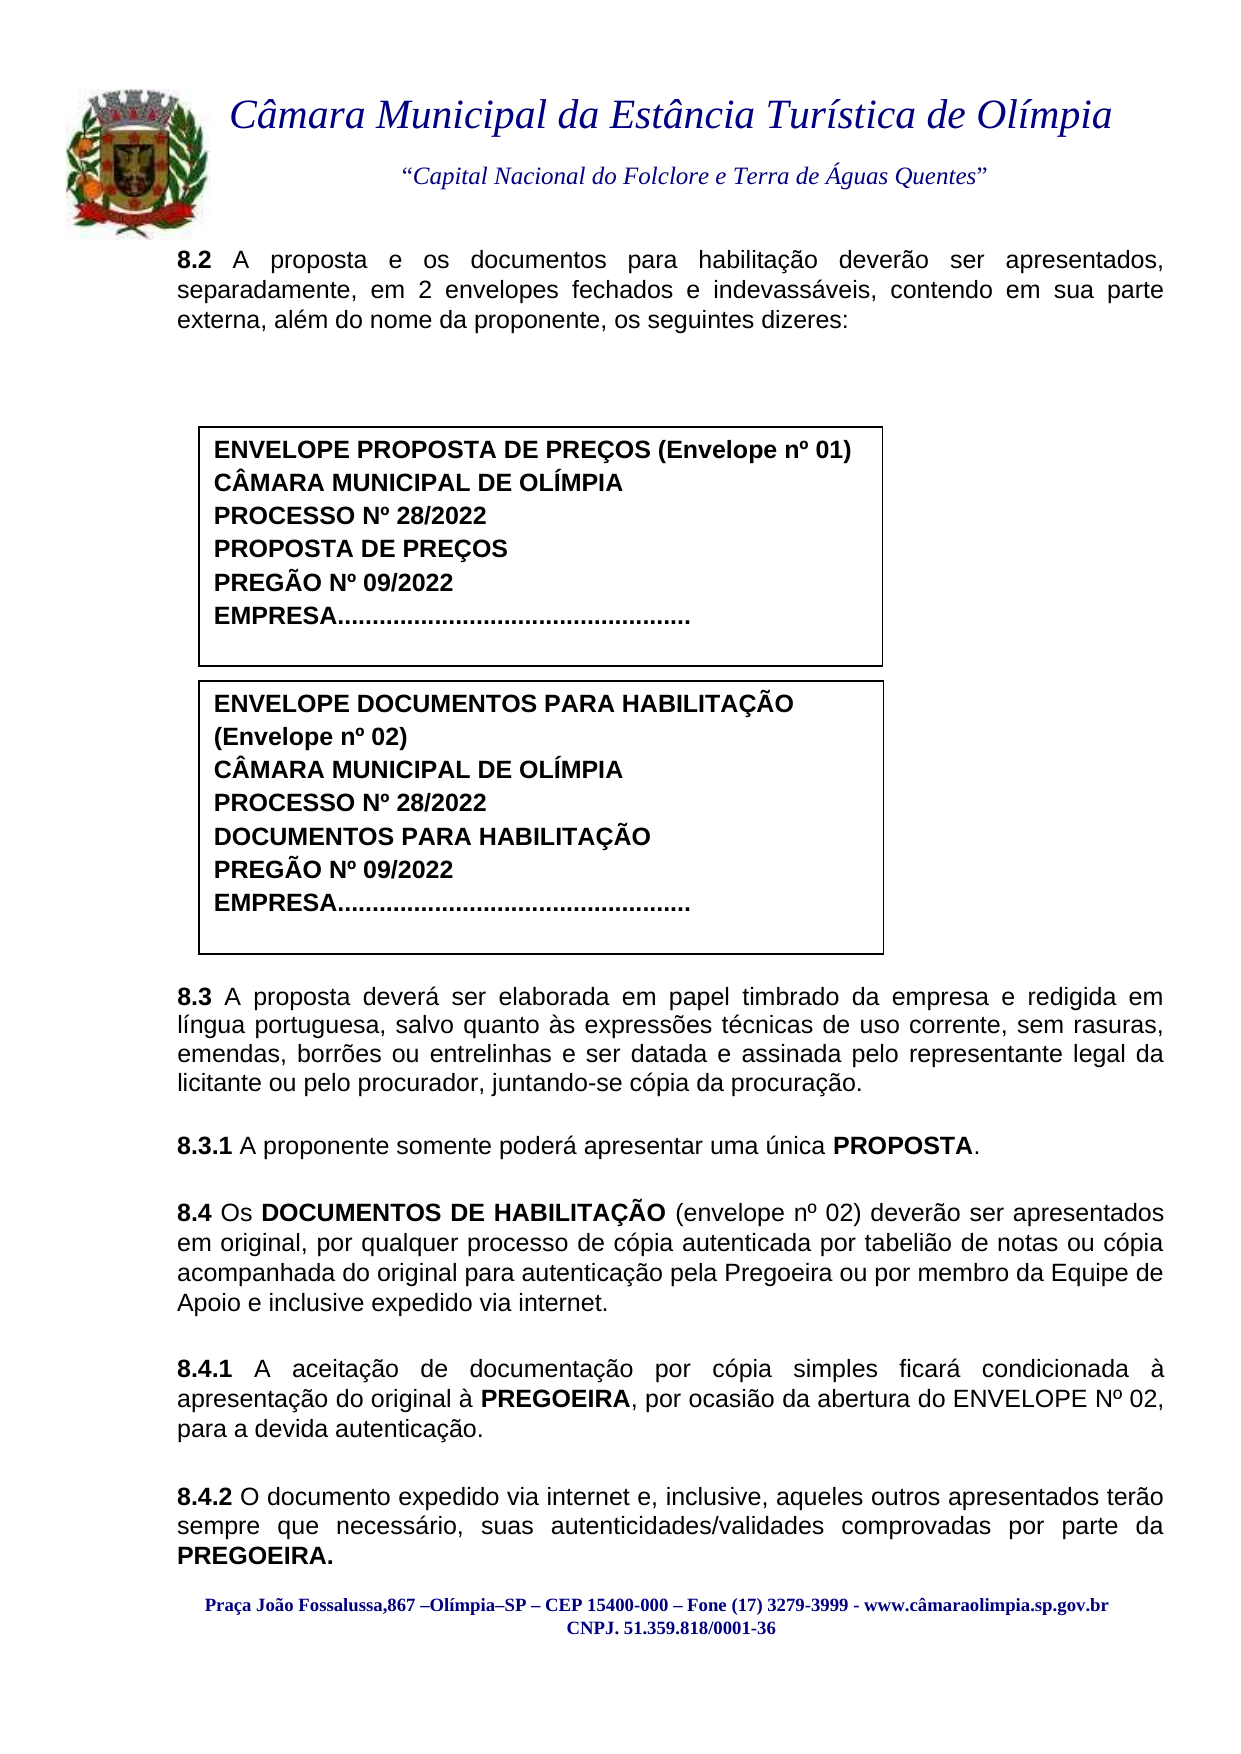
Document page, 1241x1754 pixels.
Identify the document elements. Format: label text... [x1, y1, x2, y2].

picture [65, 89, 211, 240]
text 8.3.1 A proponente somente poderá apresentar uma única PROPOSTA. [177, 1131, 1165, 1160]
text 8.3 A proposta deverá ser elaborada em papel timbrado da empresa e redigida em língua portuguesa, salvo quanto às expressões técnicas de uso corrente, sem rasuras, emendas, borrões ou entrelinhas e ser datada e assinada pelo representante legal da licitante ou pelo procurador, juntando-se cópia da procuração. [177, 982, 1165, 1097]
text 8.4.1 A aceitação de documentação por cópia simples ficará condicionada à apresentação do original à PREGOEIRA, por ocasião da abertura do ENVELOPE Nº 02, para a devida autenticação. [177, 1354, 1165, 1443]
text 8.2 A proposta e os documentos para habilitação deverão ser apresentados, separadamente, em 2 envelopes fechados e indevassáveis, contendo em sua parte externa, além do nome da proponente, os seguintes dizeres: [177, 245, 1165, 333]
text 8.4.2 O documento expedido via internet e, inclusive, aqueles outros apresentados terão sempre que necessário, suas autenticidades/validades comprovadas por parte da PREGOEIRA. [177, 1481, 1165, 1570]
text 8.4 Os DOCUMENTOS DE HABILITAÇÃO (envelope nº 02) deverão ser apresentados em original, por qualquer processo de cópia autenticada por tabelião de notas ou cópia acompanhada do original para autenticação pela Pregoeira ou por membro da Equipe de Apoio e inclusive expedido via internet. [177, 1198, 1165, 1317]
